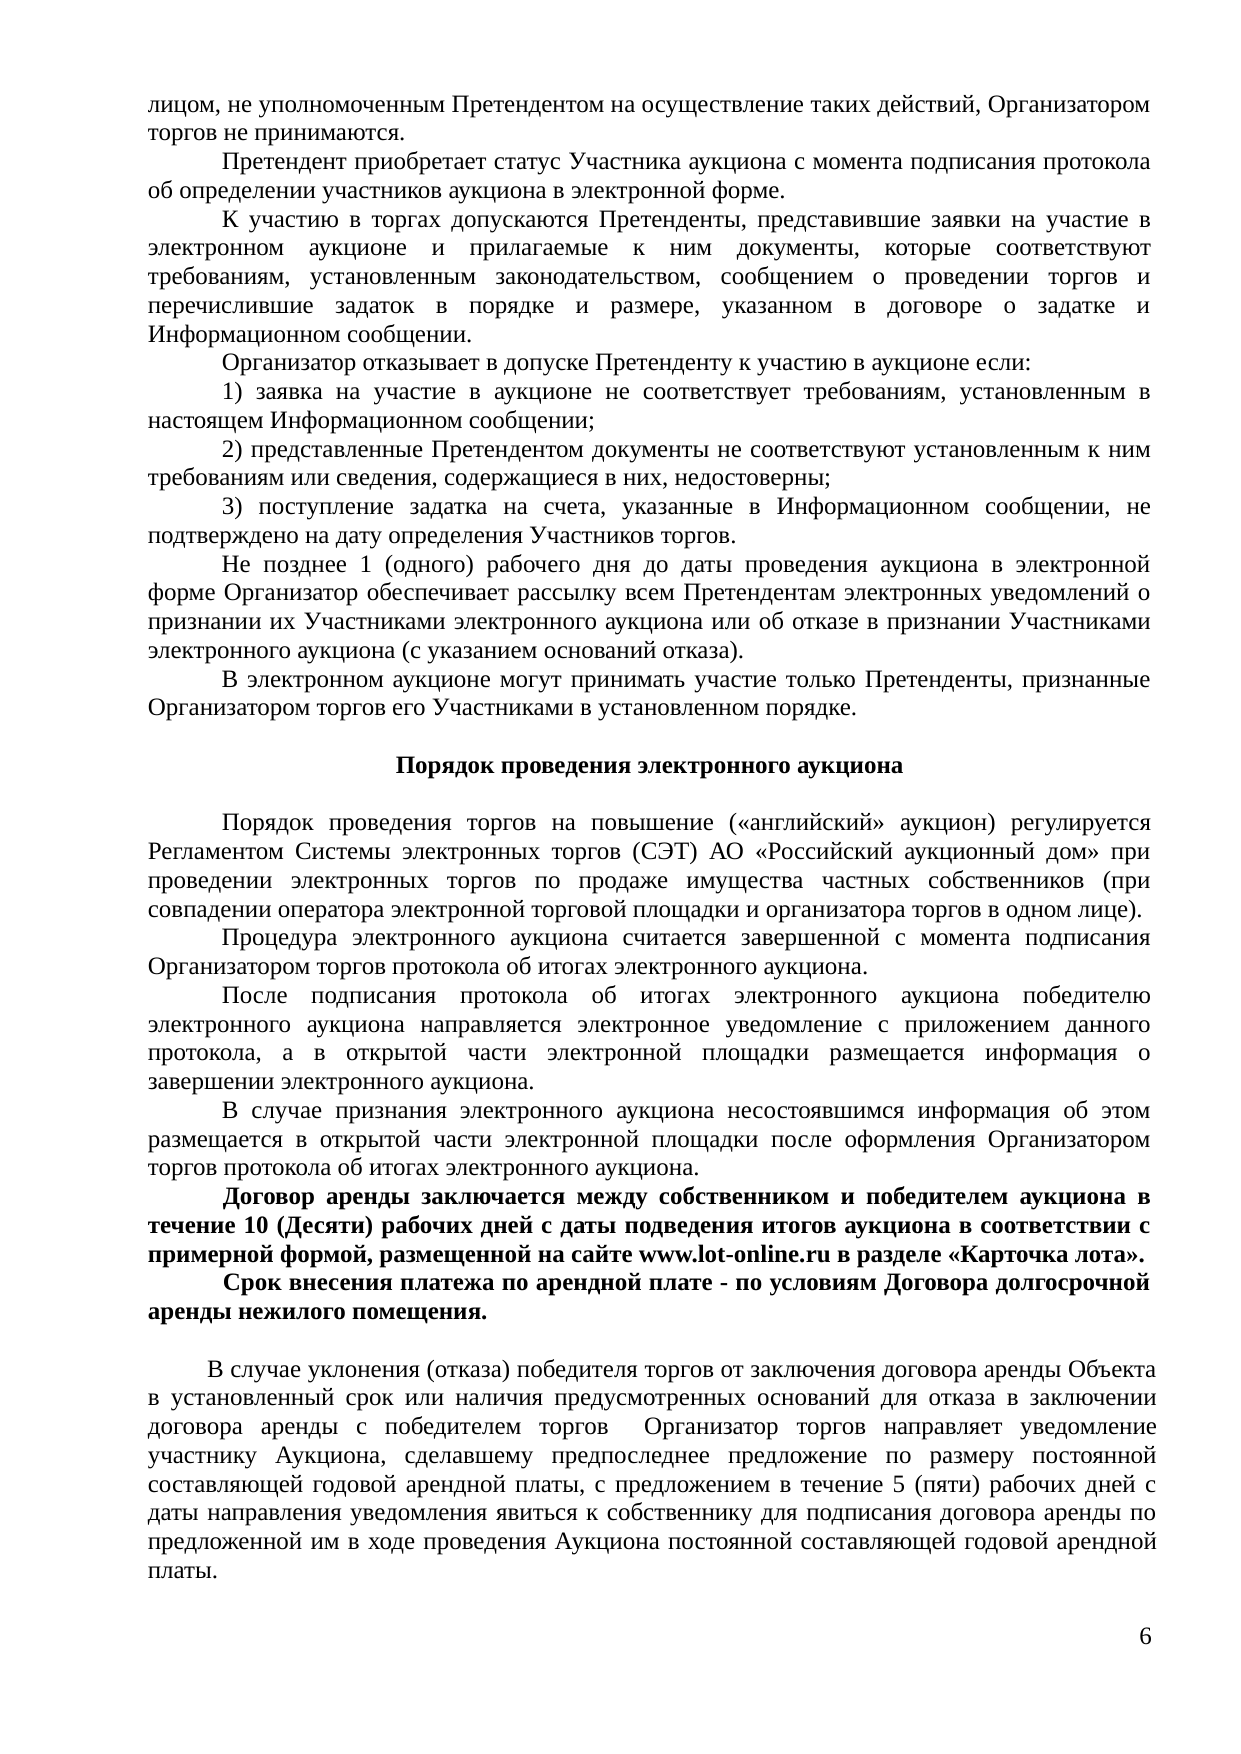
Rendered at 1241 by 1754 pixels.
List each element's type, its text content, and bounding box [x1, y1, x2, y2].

list В случае уклонения (отказа) победителя торгов от заключения договора аренды Объекта в установленный срок или наличия предусмотренных оснований для отказа в заключении договора аренды с победителем торгов Организатор торгов направляет уведомление участнику Аукциона, сделавшему предпоследнее предложение по размеру постоянной составляющей годовой арендной платы, с предложением в течение 5 (пяти) рабочих дней с даты направления уведомления явиться к собственнику для подписания договора аренды по предложенной им в ходе проведения Аукциона постоянной составляющей годовой арендной платы. [148, 1354, 1157, 1584]
text Договор аренды заключается между собственником и победителем аукциона в течение 10 (Десяти) рабочих дней с даты подведения итогов аукциона в соответствии с примерной формой, размещенной на сайте www.lot-online.ru в разделе «Карточка лота». [148, 1181, 1152, 1267]
text Не позднее 1 (одного) рабочего дня до даты проведения аукциона в электронной форме Организатор обеспечивает рассылку всем Претендентам электронных уведомлений о признании их Участниками электронного аукциона или об отказе в признании Участниками электронного аукциона (с указанием оснований отказа). [148, 549, 1152, 664]
text Порядок проведения торгов на повышение («английский» аукцион) регулируется Регламентом Системы электронных торгов (СЭТ) АО «Российский аукционный дом» при проведении электронных торгов по продаже имущества частных собственников (при совпадении оператора электронной торговой площадки и организатора торгов в одном лице). [148, 807, 1152, 922]
text К участию в торгах допускаются Претенденты, представившие заявки на участие в электронном аукционе и прилагаемые к ним документы, которые соответствуют требованиям, установленным законодательством, сообщением о проведении торгов и перечислившие задаток в порядке и размере, указанном в договоре о задатке и Информационном сообщении. [148, 204, 1152, 347]
text Организатор отказывает в допуске Претенденту к участию в аукционе если: [148, 347, 1152, 376]
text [148, 89, 1152, 146]
text 3) поступление задатка на счета, указанные в Информационном сообщении, не подтверждено на дату определения Участников торгов. [148, 491, 1152, 549]
text Процедура электронного аукциона считается завершенной с момента подписания Организатором торгов протокола об итогах электронного аукциона. [148, 922, 1152, 980]
text В электронном аукционе могут принимать участие только Претенденты, признанные Организатором торгов его Участниками в установленном порядке. [148, 664, 1152, 721]
text Порядок проведения электронного аукциона [148, 750, 1152, 779]
text Срок внесения платежа по арендной плате - по условиям Договора долгосрочной аренды нежилого помещения. [148, 1267, 1152, 1325]
text 1) заявка на участие в аукционе не соответствует требованиям, установленным в настоящем Информационном сообщении; [148, 376, 1152, 434]
text В случае признания электронного аукциона несостоявшимся информация об этом размещается в открытой части электронной площадки после оформления Организатором торгов протокола об итогах электронного аукциона. [148, 1095, 1152, 1181]
text После подписания протокола об итогах электронного аукциона победителю электронного аукциона направляется электронное уведомление с приложением данного протокола, а в открытой части электронной площадки размещается информация о завершении электронного аукциона. [148, 980, 1152, 1095]
text Претендент приобретает статус Участника аукциона с момента подписания протокола об определении участников аукциона в электронной форме. [148, 146, 1152, 204]
text 2) представленные Претендентом документы не соответствуют установленным к ним требованиям или сведения, содержащиеся в них, недостоверны; [148, 434, 1152, 491]
